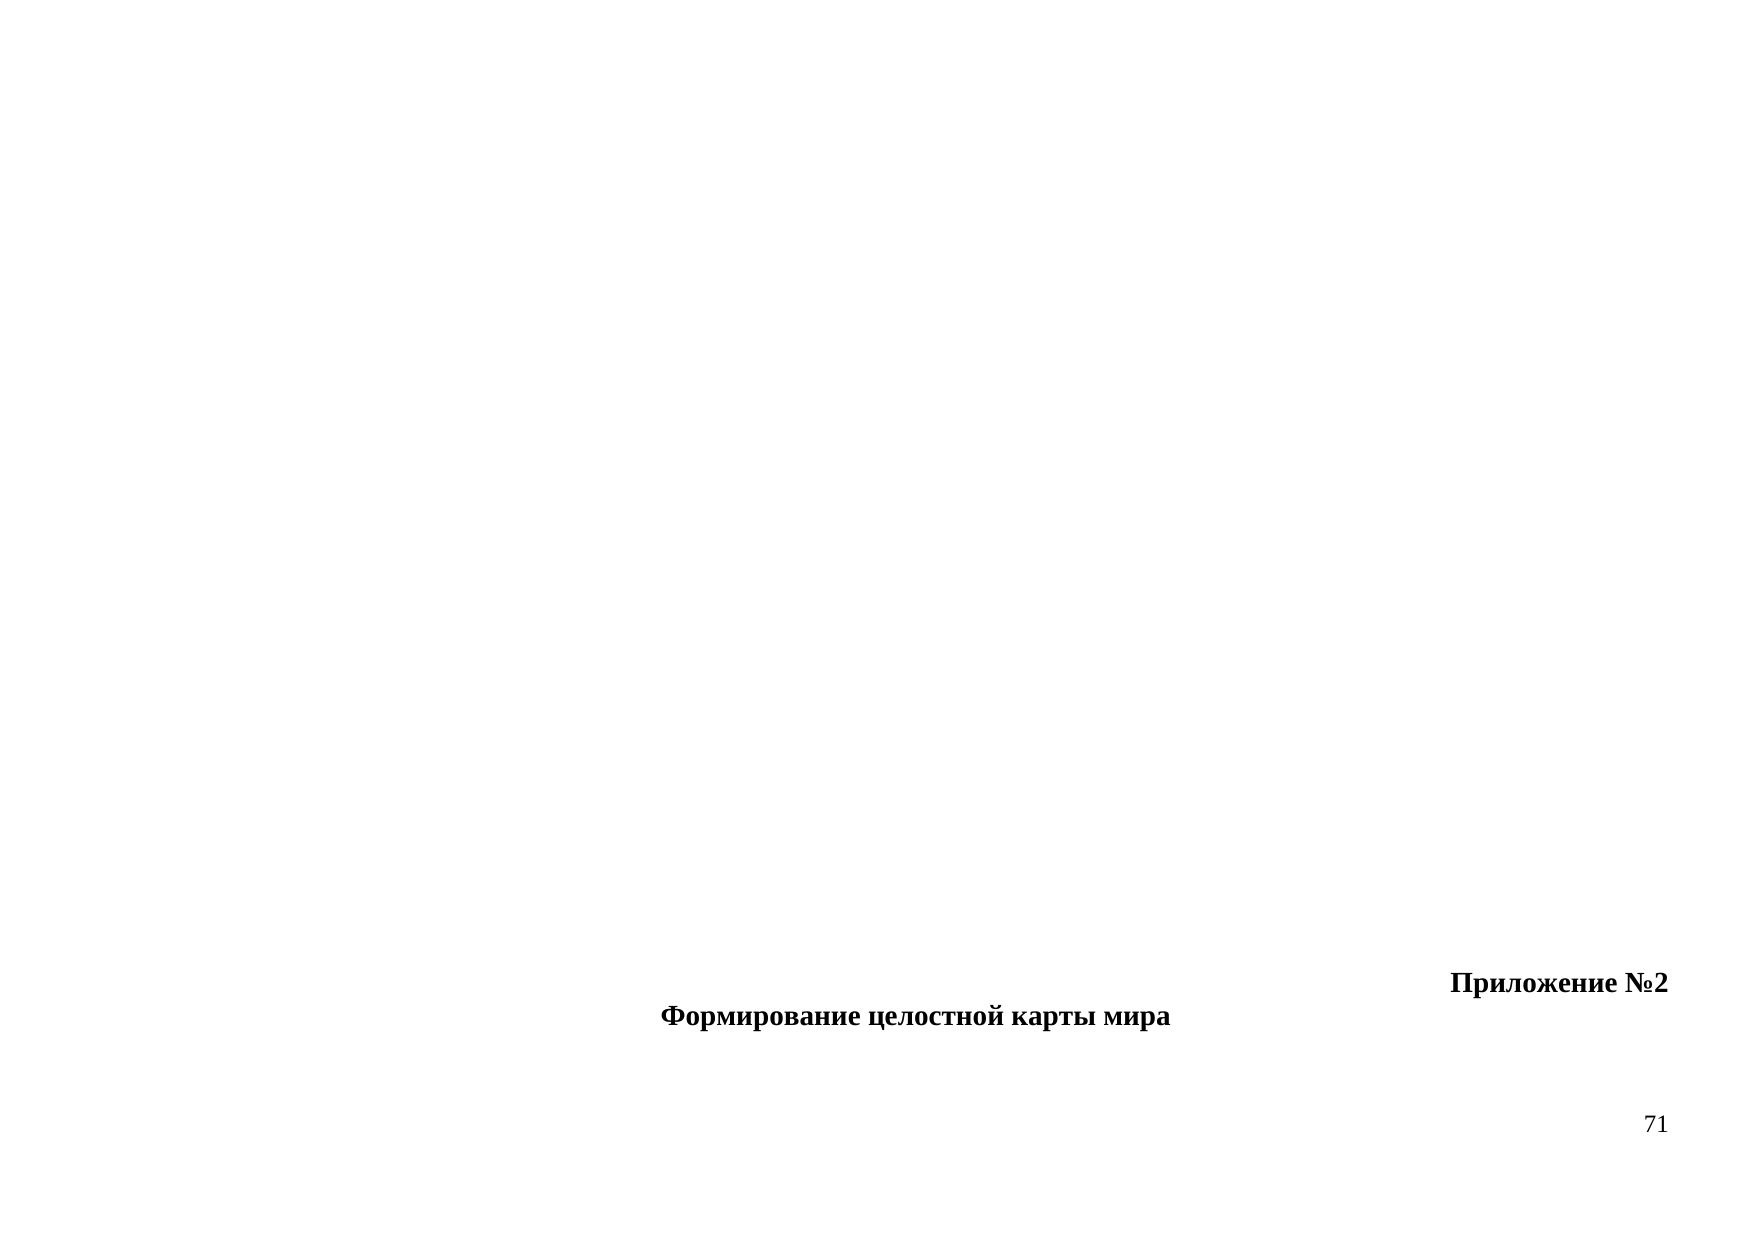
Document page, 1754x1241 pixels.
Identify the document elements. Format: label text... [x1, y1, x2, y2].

text Приложение №2 [162, 965, 1668, 998]
text Формирование целостной карты мира [162, 998, 1668, 1032]
